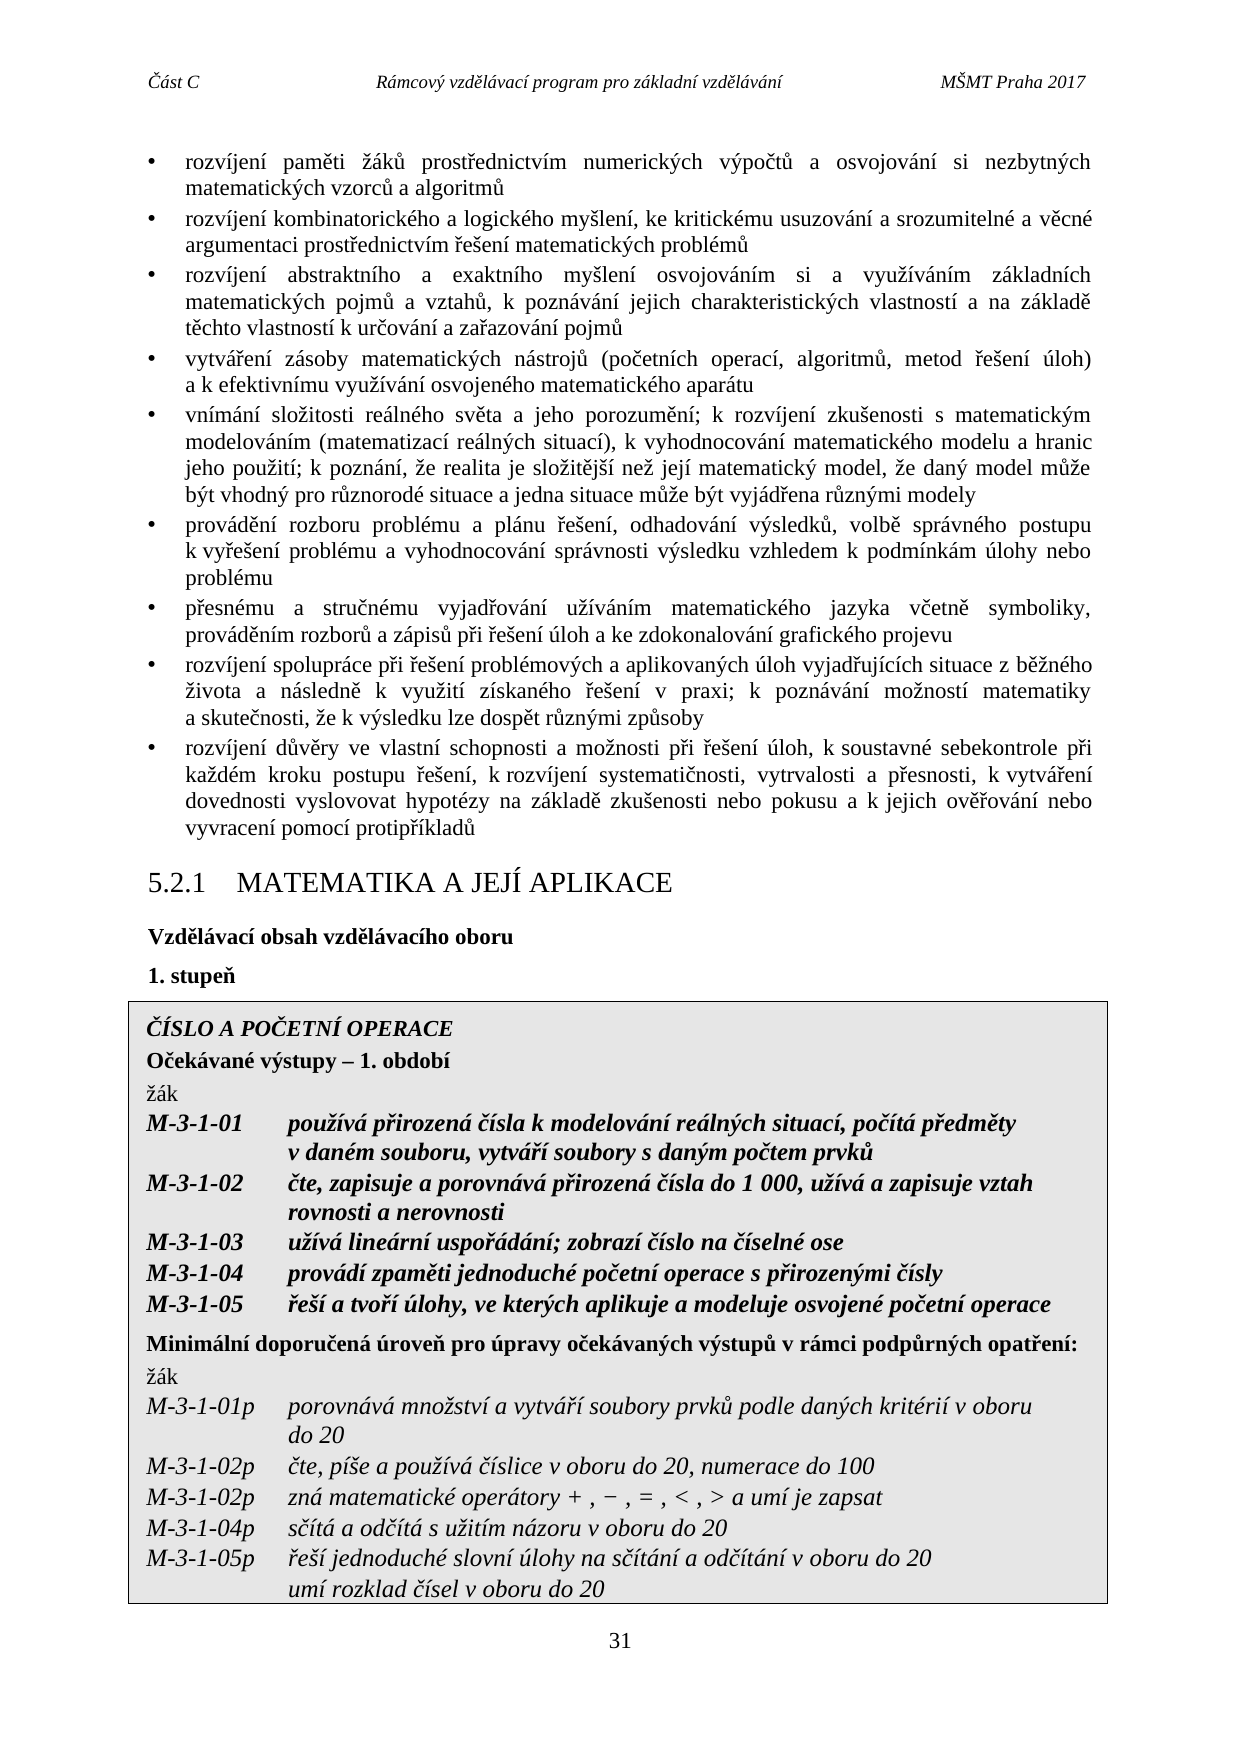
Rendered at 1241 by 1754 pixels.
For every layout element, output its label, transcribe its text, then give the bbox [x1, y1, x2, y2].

text vnímání složitosti reálného světa a jeho porozumění; k rozvíjení zkušenosti s matematickým modelováním (matematizací reálných situací), k vyhodnocování matematického modelu a hranic jeho použití; k poznání, že realita je složitější než její matematický model, že daný model může být vhodný pro různorodé situace a jedna situace může být vyjádřena různými modely [148, 402, 1092, 507]
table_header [129, 1002, 1107, 1603]
text vytváření zásoby matematických nástrojů (početních operací, algoritmů, metod řešení úloh) a k efektivnímu využívání osvojeného matematického aparátu [148, 345, 1092, 397]
text rozvíjení spolupráce při řešení problémových a aplikovaných úloh vyjadřujících situace z běžného života a následně k využití získaného řešení v praxi; k poznávání možností matematiky a skutečnosti, že k výsledku lze dospět různými způsoby [148, 651, 1092, 730]
text Vzdělávací obsah vzdělávacího oboru [148, 923, 1092, 950]
text rozvíjení paměti žáků prostřednictvím numerických výpočtů a osvojování si nezbytných matematických vzorců a algoritmů [148, 148, 1092, 200]
text provádění rozboru problému a plánu řešení, odhadování výsledků, volbě správného postupu k vyřešení problému a vyhodnocování správnosti výsledku vzhledem k podmínkám úlohy nebo problému [148, 511, 1092, 590]
text rozvíjení důvěry ve vlastní schopnosti a možnosti při řešení úloh, k soustavné sebekontrole při každém kroku postupu řešení, k rozvíjení systematičnosti, vytrvalosti a přesnosti, k vytváření dovednosti vyslovovat hypotézy na základě zkušenosti nebo pokusu a k jejich ověřování nebo vyvracení pomocí protipříkladů [148, 734, 1092, 840]
text přesnému a stručnému vyjadřování užíváním matematického jazyka včetně symboliky, prováděním rozborů a zápisů při řešení úloh a ke zdokonalování grafického projevu [148, 594, 1092, 647]
text 1. stupeň [148, 962, 1092, 989]
subtitle MATEMATIKA A JEJÍ APLIKACE [148, 865, 1092, 898]
text rozvíjení abstraktního a exaktního myšlení osvojováním si a využíváním základních matematických pojmů a vztahů, k poznávání jejich charakteristických vlastností a na základě těchto vlastností k určování a zařazování pojmů [148, 261, 1092, 341]
text rozvíjení kombinatorického a logického myšlení, ke kritickému usuzování a srozumitelné a věcné argumentaci prostřednictvím řešení matematických problémů [148, 204, 1092, 257]
